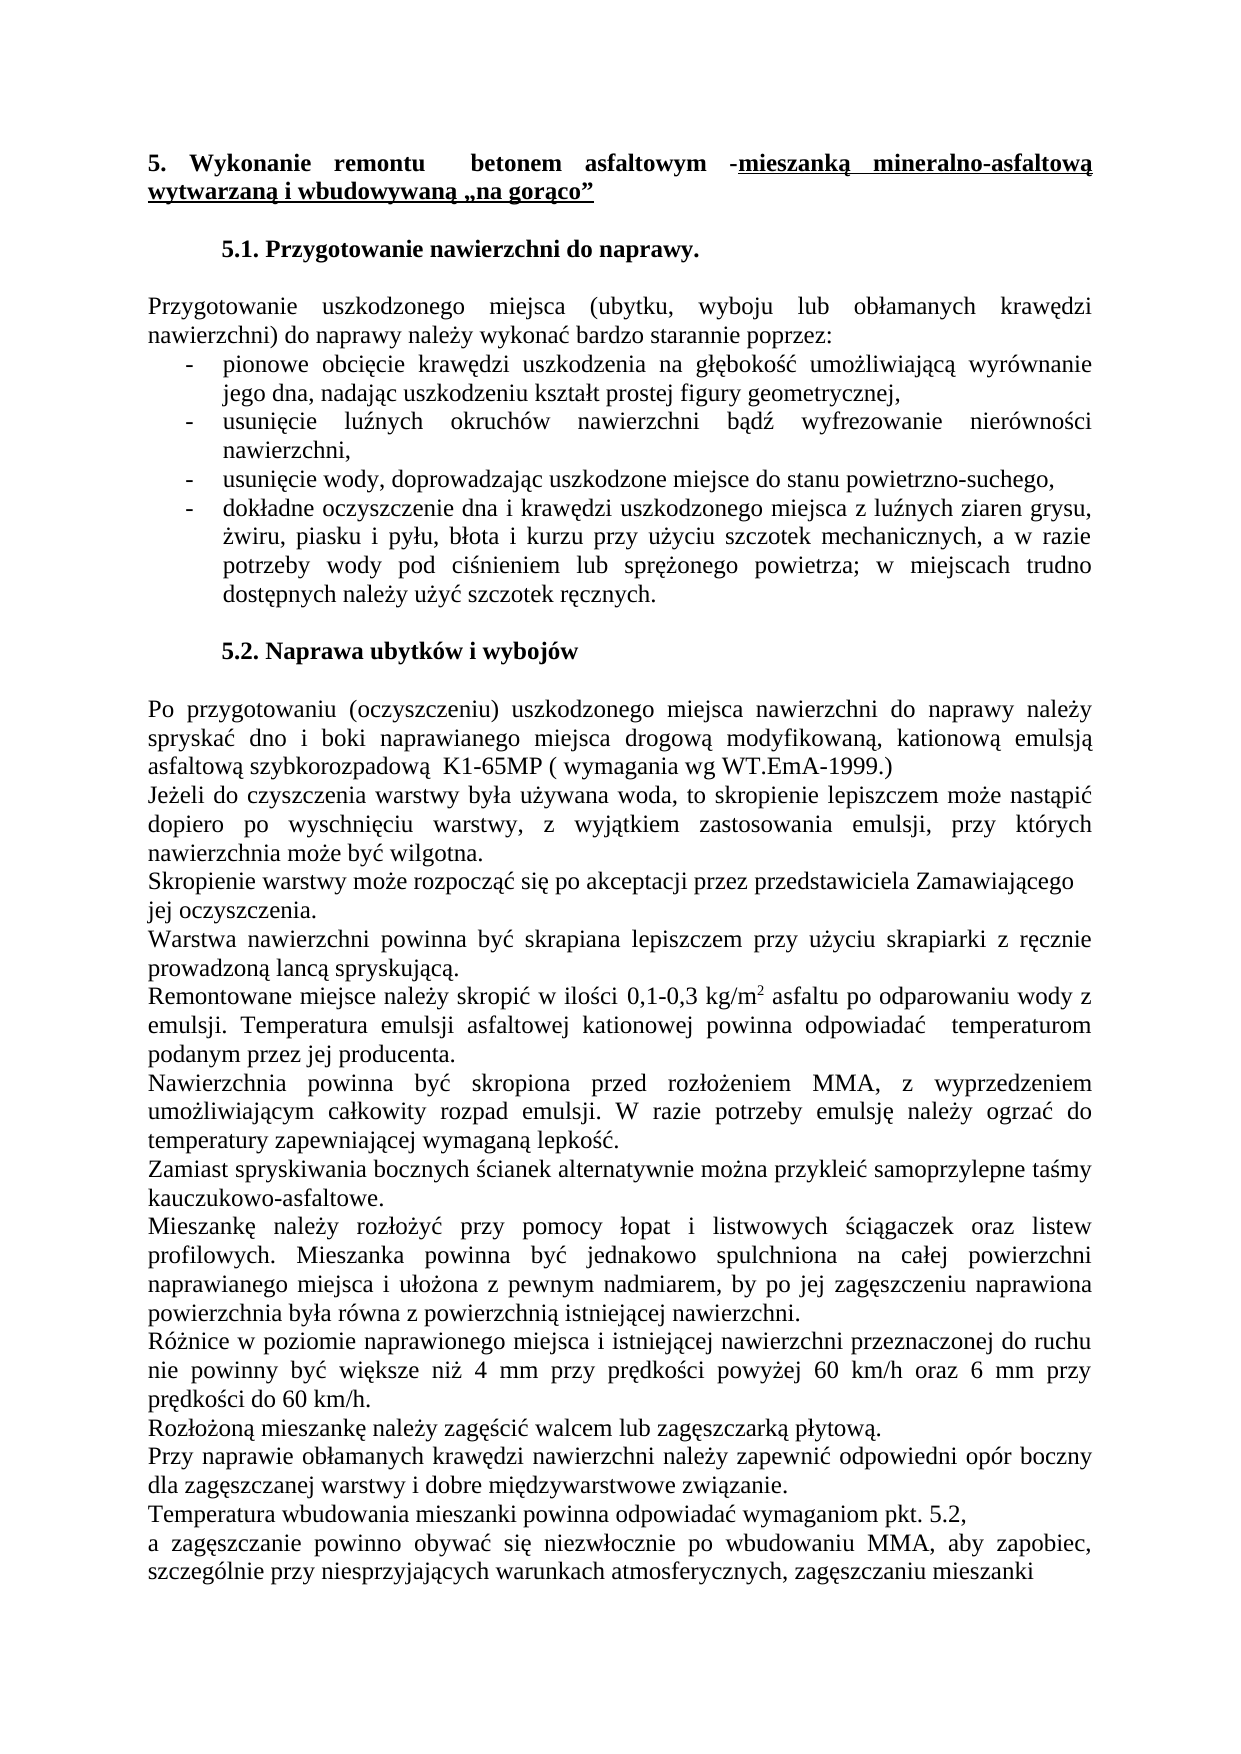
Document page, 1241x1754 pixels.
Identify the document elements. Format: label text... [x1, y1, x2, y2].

text Temperatura wbudowania mieszanki powinna odpowiadać wymaganiom pkt. 5.2, [148, 1499, 1093, 1528]
text Warstwa nawierzchni powinna być skrapiana lepiszczem przy użyciu skrapiarki z ręcznie prowadzoną lancą spryskującą. [148, 924, 1093, 981]
text Jeżeli do czyszczenia warstwy była używana woda, to skropienie lepiszczem może nastąpić dopiero po wyschnięciu warstwy, z wyjątkiem zastosowania emulsji, przy których nawierzchnia może być wilgotna. [148, 780, 1093, 866]
list usunięcie luźnych okruchów nawierzchni bądź wyfrezowanie nierówności nawierzchni, [185, 406, 1093, 464]
list usunięcie wody, doprowadzając uszkodzone miejsce do stanu powietrzno-suchego, [185, 464, 1093, 493]
text Różnice w poziomie naprawionego miejsca i istniejącej nawierzchni przeznaczonej do ruchu nie powinny być większe niż przy prędkości powyżej oraz przy prędkości do . [148, 1326, 1093, 1413]
text Przygotowanie uszkodzonego miejsca (ubytku, wyboju lub obłamanych krawędzi nawierzchni) do naprawy należy wykonać bardzo starannie poprzez: [148, 291, 1093, 349]
text Po przygotowaniu (oczyszczeniu) uszkodzonego miejsca nawierzchni do naprawy należy spryskać dno i boki naprawianego miejsca drogową modyfikowaną, kationową emulsją asfaltową szybkorozpadową K1-65MP ( wymagania wg WT.EmA-1999.) [148, 694, 1093, 780]
text 5. Wykonanie remontu betonem asfaltowym -mieszanką mineralno-asfaltową wytwarzaną i wbudowywaną „na gorąco” [148, 148, 1093, 205]
text Nawierzchnia powinna być skropiona przed rozłożeniem MMA, z wyprzedzeniem umożliwiającym całkowity rozpad emulsji. W razie potrzeby emulsję należy ogrzać do temperatury zapewniającej wymaganą lepkość. [148, 1068, 1093, 1154]
text Mieszankę należy rozłożyć przy pomocy łopat i listwowych ściągaczek oraz listew profilowych. Mieszanka powinna być jednakowo spulchniona na całej powierzchni naprawianego miejsca i ułożona z pewnym nadmiarem, by po jej zagęszczeniu naprawiona powierzchnia była równa z powierzchnią istniejącej nawierzchni. [148, 1211, 1093, 1326]
text Skropienie warstwy może rozpocząć się po akceptacji przez przedstawiciela Zamawiającego jej oczyszczenia. [148, 866, 1093, 924]
list dokładne oczyszczenie dna i krawędzi uszkodzonego miejsca z luźnych ziaren grysu, żwiru, piasku i pyłu, błota i kurzu przy użyciu szczotek mechanicznych, a w razie potrzeby wody pod ciśnieniem lub sprężonego powietrza; w miejscach trudno dostępnych należy użyć szczotek ręcznych. [185, 493, 1093, 608]
text Przy naprawie obłamanych krawędzi nawierzchni należy zapewnić odpowiedni opór boczny dla zagęszczanej warstwy i dobre międzywarstwowe związanie. [148, 1441, 1093, 1499]
text Remontowane miejsce należy skropić w ilości 0,1-0,3 kg/m2 asfaltu po odparowaniu wody z emulsji. Temperatura emulsji asfaltowej kationowej powinna odpowiadać temperaturom podanym przez jej producenta. [148, 981, 1093, 1068]
text Zamiast spryskiwania bocznych ścianek alternatywnie można przykleić samoprzylepne taśmy kauczukowo-asfaltowe. [148, 1154, 1093, 1211]
text 5.1. Przygotowanie nawierzchni do naprawy. [148, 234, 1093, 263]
text 5.2. Naprawa ubytków i wybojów [148, 636, 1093, 665]
text Rozłożoną mieszankę należy zagęścić walcem lub zagęszczarką płytową. [148, 1413, 1093, 1441]
list pionowe obcięcie krawędzi uszkodzenia na głębokość umożliwiającą wyrównanie jego dna, nadając uszkodzeniu kształt prostej figury geometrycznej, [185, 349, 1093, 406]
text a zagęszczanie powinno obywać się niezwłocznie po wbudowaniu MMA, aby zapobiec, szczególnie przy niesprzyjających warunkach atmosferycznych, zagęszczaniu mieszanki [148, 1528, 1093, 1585]
